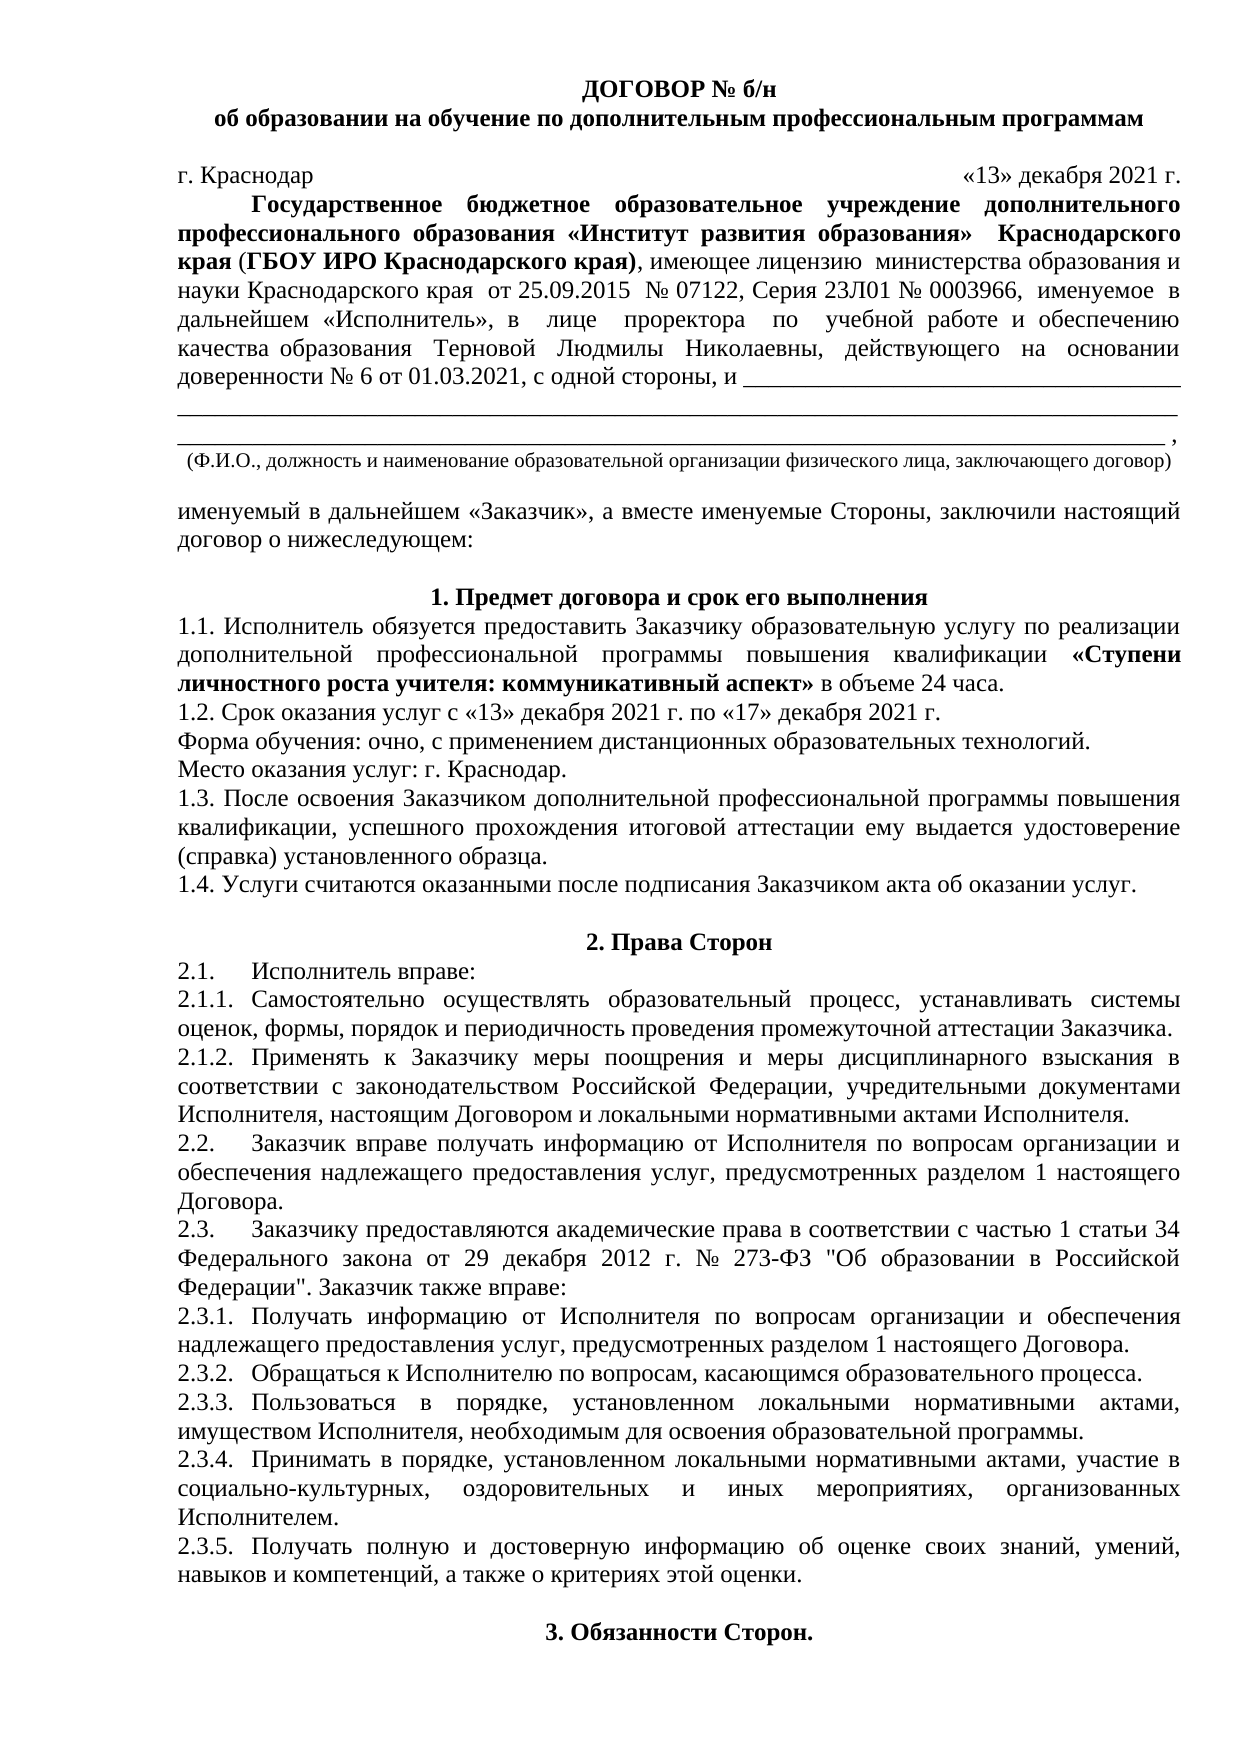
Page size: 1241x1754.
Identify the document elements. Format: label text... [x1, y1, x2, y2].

text 2.1. Исполнитель вправе: [177, 956, 1181, 984]
text 2.1.2. Применять к Заказчику меры поощрения и меры дисциплинарного взыскания в соответствии с законодательством Российской Федерации, учредительными документами Исполнителя, настоящим Договором и локальными нормативными актами Исполнителя. [177, 1042, 1181, 1128]
text 2.3.4. Принимать в порядке, установленном локальными нормативными актами, участие в социально-культурных, оздоровительных и иных мероприятиях, организованных Исполнителем. [177, 1444, 1181, 1531]
text 2.3.1. Получать информацию от Исполнителя по вопросам организации и обеспечения надлежащего предоставления услуг, предусмотренных разделом 1 настоящего Договора. [177, 1301, 1181, 1358]
text 2.3. Заказчику предоставляются академические права в соответствии с частью 1 статьи 34 Федерального закона от 29 декабря 2012 г. № 273-ФЗ "Об образовании в Российской Федерации". Заказчик также вправе: [177, 1214, 1181, 1301]
text 1.4. Услуги считаются оказанными после подписания Заказчиком акта об оказании услуг. [177, 869, 1181, 898]
text (Ф.И.О., должность и наименование образовательной организации физического лица, заключающего договор) [177, 448, 1181, 472]
text 2.1.1. Самостоятельно осуществлять образовательный процесс, устанавливать системы оценок, формы, порядок и периодичность проведения промежуточной аттестации Заказчика. [177, 984, 1181, 1042]
text Место оказания услуг: г. Краснодар. [177, 754, 1181, 783]
text 1.1. Исполнитель обязуется предоставить Заказчику образовательную услугу по реализации дополнительной профессиональной программы повышения квалификации «Ступени личностного роста учителя: коммуникативный аспект» в объеме 24 часа. [177, 611, 1181, 697]
text 2. Права Сторон [177, 927, 1181, 956]
text 2.3.2. Обращаться к Исполнителю по вопросам, касающимся образовательного процесса. [177, 1358, 1181, 1387]
text 2.2. Заказчик вправе получать информацию от Исполнителя по вопросам организации и обеспечения надлежащего предоставления услуг, предусмотренных разделом 1 настоящего Договора. [177, 1128, 1181, 1214]
text Государственное бюджетное образовательное учреждение дополнительного профессионального образования «Институт развития образования» Краснодарского края (ГБОУ ИРО Краснодарского края), имеющее лицензию министерства образования и науки Краснодарского края от 25.09.2015 № 07122, Серия 23Л01 № 0003966, именуемое в дальнейшем «Исполнитель», в лице проректора по учебной работе и обеспечению качества образования Терновой Людмилы Николаевны, действующего на основании доверенности № 6 от 01.03.2021, с одной стороны, и ___________________________________ _______________________________________________________________________________________________________________________________________________________________ , [177, 189, 1181, 448]
text 1.2. Срок оказания услуг с «13» декабря 2021 г. по «17» декабря 2021 г. [177, 697, 1181, 726]
text Форма обучения: очно, с применением дистанционных образовательных технологий. [177, 726, 1181, 754]
table_header «13» декабря 2021 г. [679, 160, 1192, 189]
table_header г. Краснодар [166, 160, 679, 189]
text 2.3.5. Получать полную и достоверную информацию об оценке своих знаний, умений, навыков и компетенций, а также о критериях этой оценки. [177, 1531, 1181, 1588]
text 1.3. После освоения Заказчиком дополнительной профессиональной программы повышения квалификации, успешного прохождения итоговой аттестации ему выдается удостоверение (справка) установленного образца. [177, 783, 1181, 869]
text об образовании на обучение по дополнительным профессиональным программам [177, 103, 1181, 131]
text именуемый в дальнейшем «Заказчик», а вместе именуемые Стороны, заключили настоящий договор о нижеследующем: [177, 496, 1181, 553]
text 3. Обязанности Сторон. [177, 1617, 1181, 1646]
text 1. Предмет договора и срок его выполнения [177, 582, 1181, 611]
text ДОГОВОР № б/н [177, 74, 1181, 103]
text 2.3.3. Пользоваться в порядке, установленном локальными нормативными актами, имуществом Исполнителя, необходимым для освоения образовательной программы. [177, 1387, 1181, 1444]
